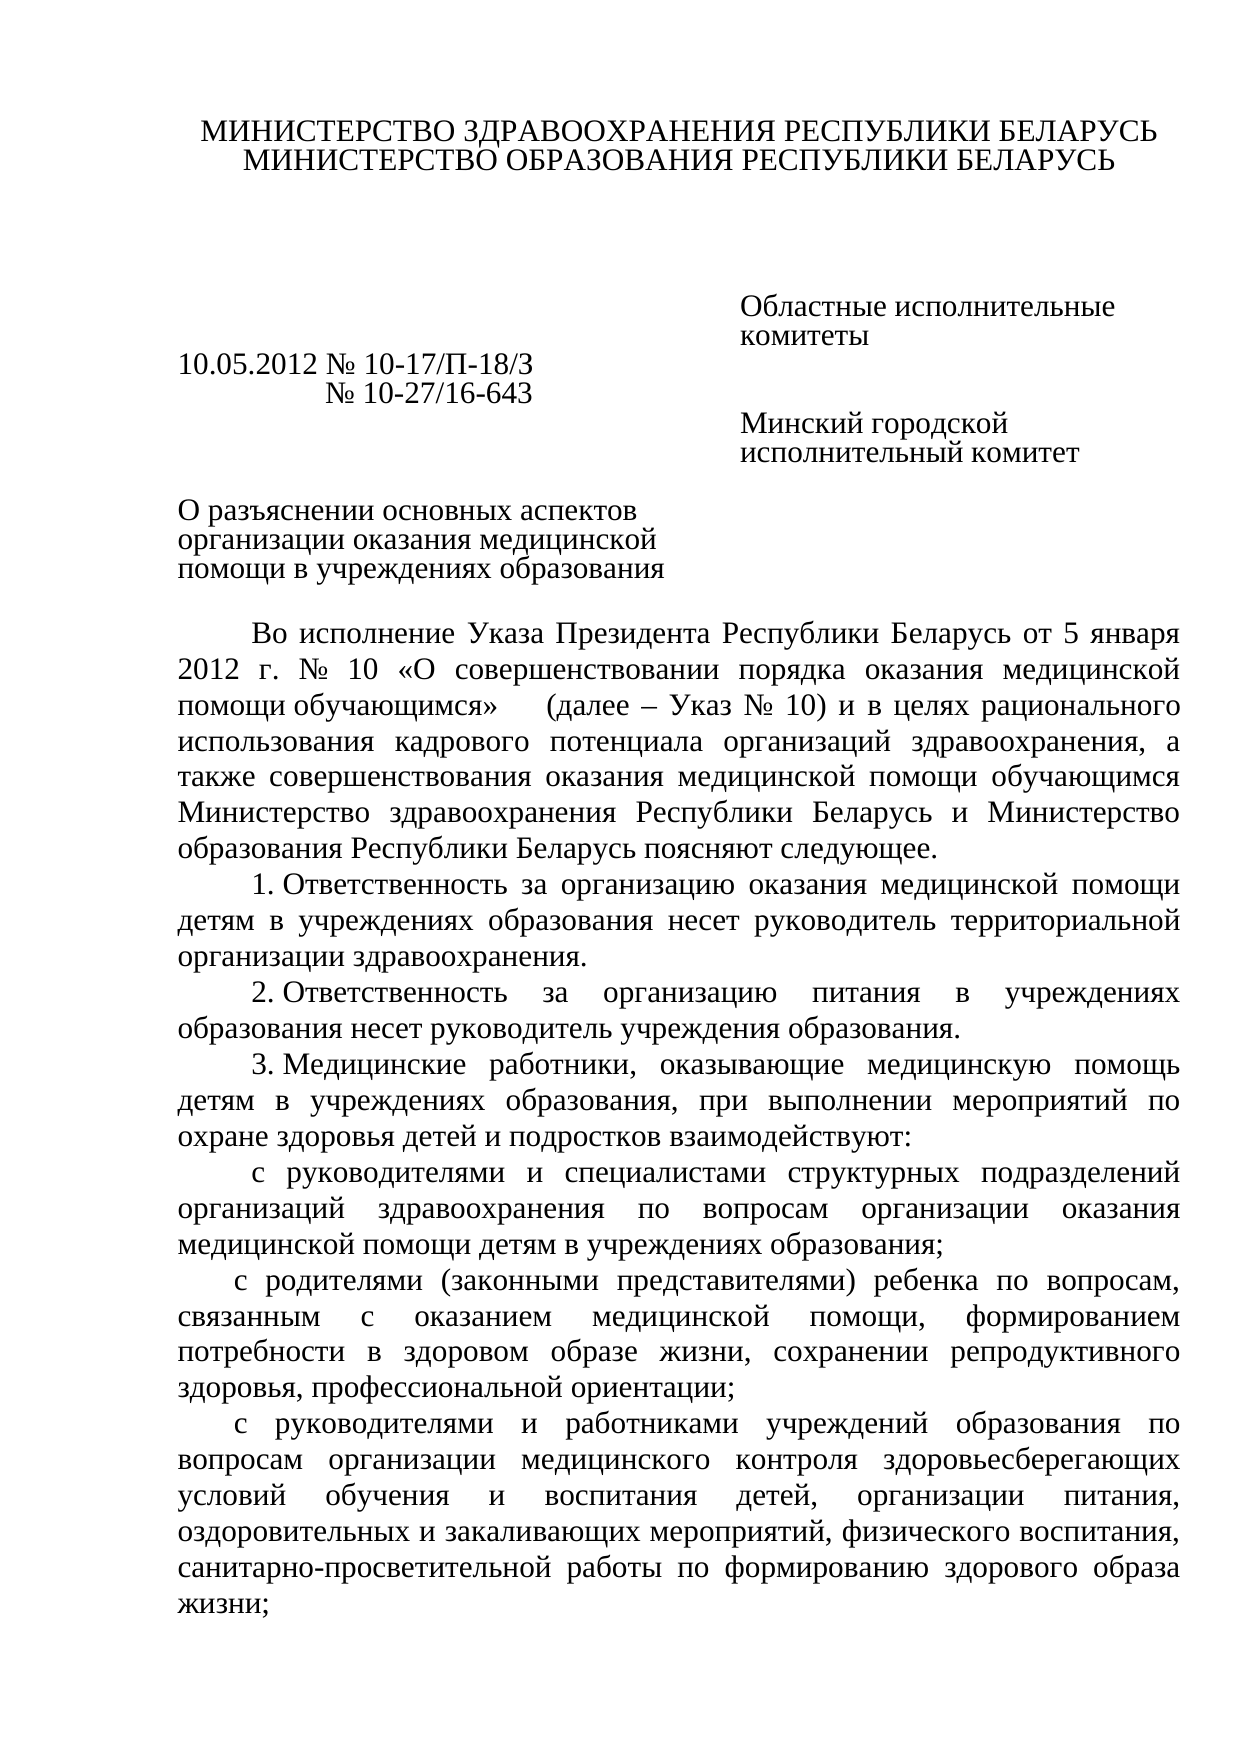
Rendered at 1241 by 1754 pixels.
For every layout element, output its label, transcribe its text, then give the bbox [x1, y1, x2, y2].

text МИНИСТЕРСТВО ОБРАЗОВАНИЯ РЕСПУБЛИКИ БЕЛАРУСЬ [177, 147, 1181, 176]
text с родителями (законными представителями) ребенка по вопросам, связанным с оказанием медицинской помощи, формированием потребности в здоровом образе жизни, сохранении репродуктивного здоровья, профессиональной ориентации; [177, 1261, 1181, 1404]
text организации оказания медицинской [177, 526, 1181, 556]
text с руководителями и специалистами структурных подразделений организаций здравоохранения по вопросам организации оказания медицинской помощи детям в учреждениях образования; [177, 1153, 1181, 1261]
text № 10-27/16-643 [177, 381, 1181, 410]
text 10.05.2012 № 10-17/П-18/З [177, 351, 1181, 381]
text с руководителями и работниками учреждений образования по вопросам организации медицинского контроля здоровьесберегающих условий обучения и воспитания детей, организации питания, оздоровительных и закаливающих мероприятий, физического воспитания, санитарно-просветительной работы по формированию здорового образа жизни; [177, 1404, 1181, 1620]
text 2. Ответственность за организацию питания в учреждениях образования несет руководитель учреждения образования. [177, 973, 1181, 1045]
text исполнительный комитет [177, 439, 1181, 468]
text Во исполнение Указа Президента Республики Беларусь от 5 января . № 10 «О совершенствовании порядка оказания медицинской помощи обучающимся» (далее – Указ № 10) и в целях рационального использования кадрового потенциала организаций здравоохранения, а также совершенствования оказания медицинской помощи обучающимся Министерство здравоохранения Республики Беларусь и Министерство образования Республики Беларусь поясняют следующее. [177, 614, 1181, 866]
text Областные исполнительные [177, 293, 1181, 322]
text помощи в учреждениях образования [177, 556, 1181, 585]
text 1. Ответственность за организацию оказания медицинской помощи детям в учреждениях образования несет руководитель территориальной организации здравоохранения. [177, 866, 1181, 973]
text 3. Медицинские работники, оказывающие медицинскую помощь детям в учреждениях образования, при выполнении мероприятий по охране здоровья детей и подростков взаимодействуют: [177, 1045, 1181, 1153]
text Минский городской [177, 410, 1181, 439]
text О разъяснении основных аспектов [177, 497, 1181, 526]
text комитеты [177, 322, 1181, 351]
text МИНИСТЕРСТВО ЗДРАВООХРАНЕНИЯ РЕСПУБЛИКИ БЕЛАРУСЬ [177, 118, 1181, 147]
